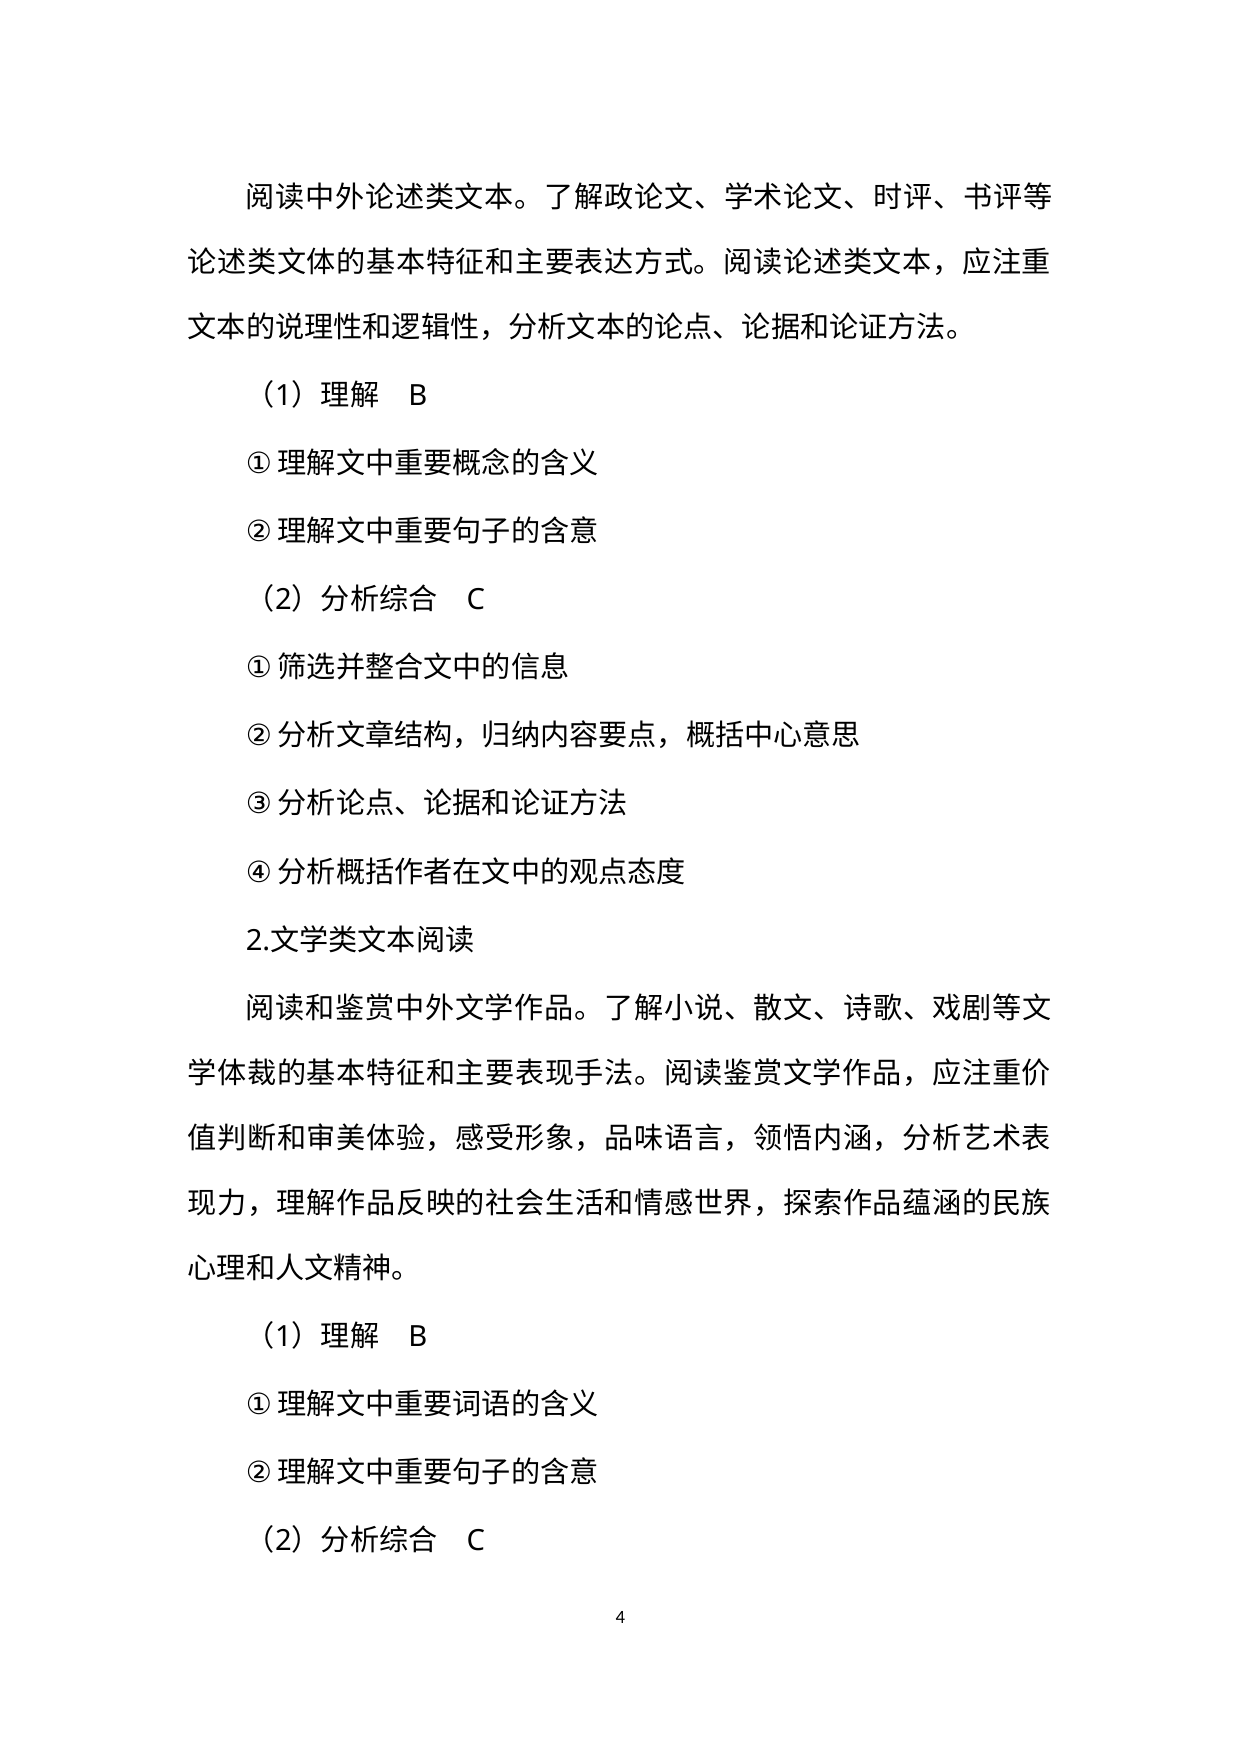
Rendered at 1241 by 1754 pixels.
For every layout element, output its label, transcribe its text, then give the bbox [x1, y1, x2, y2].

text ①筛选并整合文中的信息 [187, 633, 1053, 698]
text ④分析概括作者在文中的观点态度 [187, 837, 1053, 902]
text ①理解文中重要词语的含义 [187, 1369, 1053, 1434]
text ③分析论点、论据和论证方法 [187, 769, 1053, 834]
text ②分析文章结构，归纳内容要点，概括中心意思 [187, 701, 1053, 766]
text ②理解文中重要句子的含意 [187, 1438, 1053, 1503]
text 阅读中外论述类文本。了解政论文、学术论文、时评、书评等论述类文体的基本特征和主要表达方式。阅读论述类文本，应注重文本的说理性和逻辑性，分析文本的论点、论据和论证方法。 [187, 162, 1053, 357]
text （1）理解 B [187, 1301, 1053, 1366]
text （2）分析综合 C [187, 1506, 1053, 1571]
text 2.文学类文本阅读 [187, 905, 1053, 970]
text （2）分析综合 C [187, 564, 1053, 629]
text 阅读和鉴赏中外文学作品。了解小说、散文、诗歌、戏剧等文学体裁的基本特征和主要表现手法。阅读鉴赏文学作品，应注重价值判断和审美体验，感受形象，品味语言，领悟内涵，分析艺术表现力，理解作品反映的社会生活和情感世界，探索作品蕴涵的民族心理和人文精神。 [187, 973, 1053, 1298]
text ②理解文中重要句子的含意 [187, 496, 1053, 561]
text （1）理解 B [187, 360, 1053, 425]
text ①理解文中重要概念的含义 [187, 428, 1053, 493]
